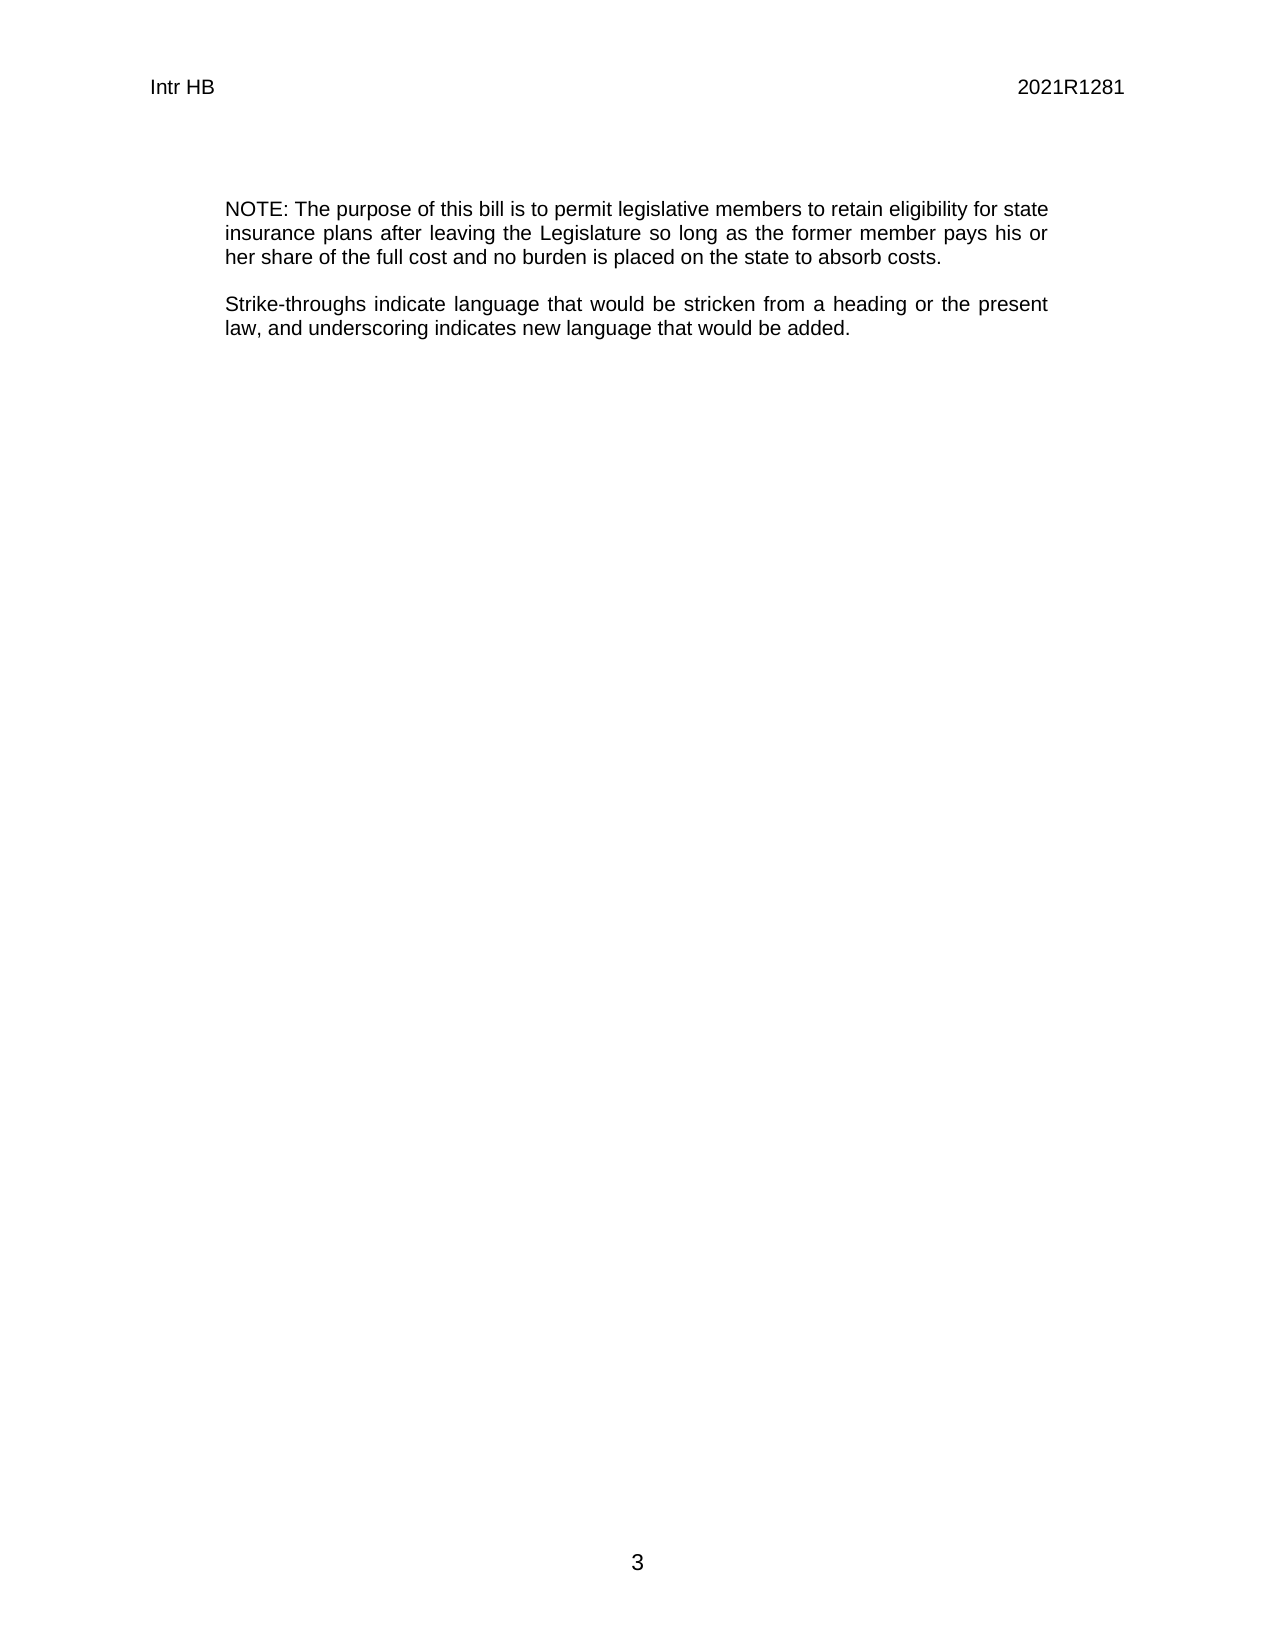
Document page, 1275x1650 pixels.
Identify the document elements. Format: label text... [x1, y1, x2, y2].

text Strike-throughs indicate language that would be stricken from a heading or the present law, and underscoring indicates new language that would be added. [225, 292, 1050, 339]
text NOTE: The purpose of this bill is to permit legislative members to retain eligibility for state insurance plans after leaving the Legislature so long as the former member pays his or her share of the full cost and no burden is placed on the state to absorb costs. [225, 197, 1050, 269]
